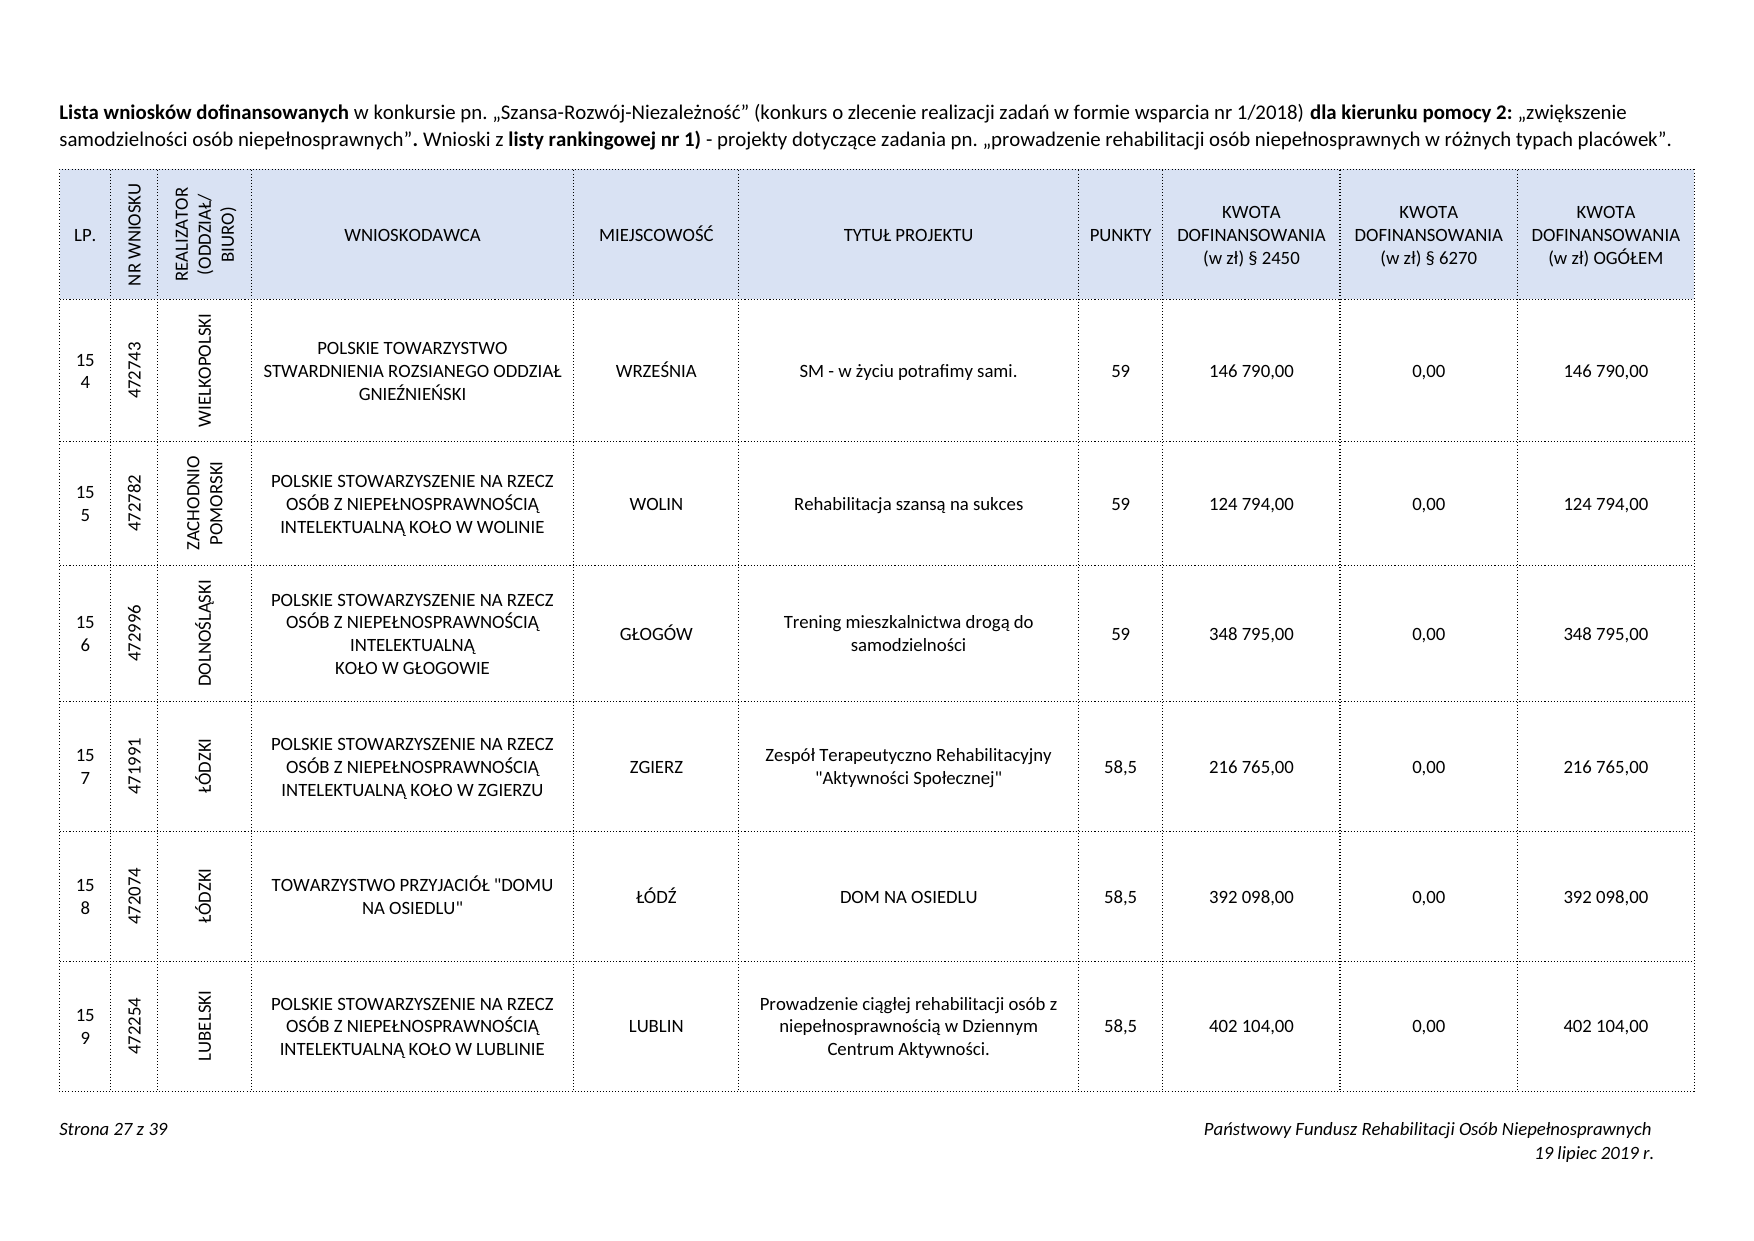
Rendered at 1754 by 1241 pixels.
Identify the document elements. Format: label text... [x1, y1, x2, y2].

table_cell 146 790,00 [1163, 299, 1340, 441]
table_header REALIZATOR (ODDZIAŁ/ BIURO) [157, 169, 251, 299]
table_cell 392 098,00 [1163, 831, 1340, 961]
table_cell POLSKIE TOWARZYSTWO STWARDNIENIA ROZSIANEGO ODDZIAŁ GNIEŹNIEŃSKI [251, 299, 574, 441]
table_cell 59 [1078, 299, 1163, 441]
table_cell 472254 [111, 961, 157, 1091]
table_cell DOLNOŚLĄSKI [157, 565, 251, 701]
table_cell 59 [1078, 565, 1163, 701]
table_cell ZACHODNIOPOMORSKI [157, 441, 251, 565]
table_header MIEJSCOWOŚĆ [574, 169, 739, 299]
table_cell 348 795,00 [1163, 565, 1340, 701]
table_cell 154 [60, 299, 111, 441]
table_cell 0,00 [1340, 299, 1517, 441]
table_cell 159 [60, 961, 111, 1091]
table_header KWOTA DOFINANSOWANIA (w zł) § 2450 [1163, 169, 1340, 299]
table_cell WOLIN [574, 441, 739, 565]
table_header PUNKTY [1078, 169, 1163, 299]
table_cell 348 795,00 [1517, 565, 1694, 701]
table_cell ŁÓDZKI [157, 701, 251, 831]
table_cell 58,5 [1078, 961, 1163, 1091]
table_cell 471991 [111, 701, 157, 831]
table_cell 472074 [111, 831, 157, 961]
table_cell 0,00 [1340, 565, 1517, 701]
table_cell POLSKIE STOWARZYSZENIE NA RZECZ OSÓB Z NIEPEŁNOSPRAWNOŚCIĄ INTELEKTUALNĄ KOŁO W LUBLINIE [251, 961, 574, 1091]
table_cell Zespół Terapeutyczno Rehabilitacyjny "Aktywności Społecznej" [739, 701, 1078, 831]
table_cell 392 098,00 [1517, 831, 1694, 961]
table_cell 0,00 [1340, 441, 1517, 565]
table_cell 59 [1078, 441, 1163, 565]
table_header LP. [60, 169, 111, 299]
table_cell 146 790,00 [1517, 299, 1694, 441]
table_cell DOM NA OSIEDLU [739, 831, 1078, 961]
table_cell 216 765,00 [1517, 701, 1694, 831]
table_cell 402 104,00 [1517, 961, 1694, 1091]
table_cell 472996 [111, 565, 157, 701]
table_cell SM - w życiu potrafimy sami. [739, 299, 1078, 441]
table_cell 0,00 [1340, 961, 1517, 1091]
table_header TYTUŁ PROJEKTU [739, 169, 1078, 299]
table_cell 155 [60, 441, 111, 565]
table_cell 216 765,00 [1163, 701, 1340, 831]
table_cell 58,5 [1078, 701, 1163, 831]
table_cell 402 104,00 [1163, 961, 1340, 1091]
table_cell 472743 [111, 299, 157, 441]
table_cell Trening mieszkalnictwa drogą do samodzielności [739, 565, 1078, 701]
table_cell ZGIERZ [574, 701, 739, 831]
table_cell 0,00 [1340, 701, 1517, 831]
table_cell 158 [60, 831, 111, 961]
table_cell 0,00 [1340, 831, 1517, 961]
table_cell 124 794,00 [1517, 441, 1694, 565]
table_cell WRZEŚNIA [574, 299, 739, 441]
table_header NR WNIOSKU [111, 169, 157, 299]
table_header KWOTA DOFINANSOWANIA (w zł) OGÓŁEM [1517, 169, 1694, 299]
table_cell POLSKIE STOWARZYSZENIE NA RZECZ OSÓB Z NIEPEŁNOSPRAWNOŚCIĄ INTELEKTUALNĄ KOŁO W WOLINIE [251, 441, 574, 565]
table_cell LUBLIN [574, 961, 739, 1091]
table_cell 472782 [111, 441, 157, 565]
table_cell LUBELSKI [157, 961, 251, 1091]
table_cell 156 [60, 565, 111, 701]
table_cell GŁOGÓW [574, 565, 739, 701]
table_header KWOTA DOFINANSOWANIA (w zł) § 6270 [1340, 169, 1517, 299]
table_cell Prowadzenie ciągłej rehabilitacji osób z niepełnosprawnością w Dziennym Centrum Aktywności. [739, 961, 1078, 1091]
table_cell ŁÓDŹ [574, 831, 739, 961]
table_cell POLSKIE STOWARZYSZENIE NA RZECZ OSÓB Z NIEPEŁNOSPRAWNOŚCIĄ INTELEKTUALNĄ KOŁO W GŁOGOWIE [251, 565, 574, 701]
table_cell ŁÓDZKI [157, 831, 251, 961]
table_cell 157 [60, 701, 111, 831]
table_cell POLSKIE STOWARZYSZENIE NA RZECZ OSÓB Z NIEPEŁNOSPRAWNOŚCIĄ INTELEKTUALNĄ KOŁO W ZGIERZU [251, 701, 574, 831]
table_cell WIELKOPOLSKI [157, 299, 251, 441]
table_cell 58,5 [1078, 831, 1163, 961]
table_cell Rehabilitacja szansą na sukces [739, 441, 1078, 565]
table_cell TOWARZYSTWO PRZYJACIÓŁ "DOMU NA OSIEDLU" [251, 831, 574, 961]
table_cell 124 794,00 [1163, 441, 1340, 565]
table_header WNIOSKODAWCA [251, 169, 574, 299]
